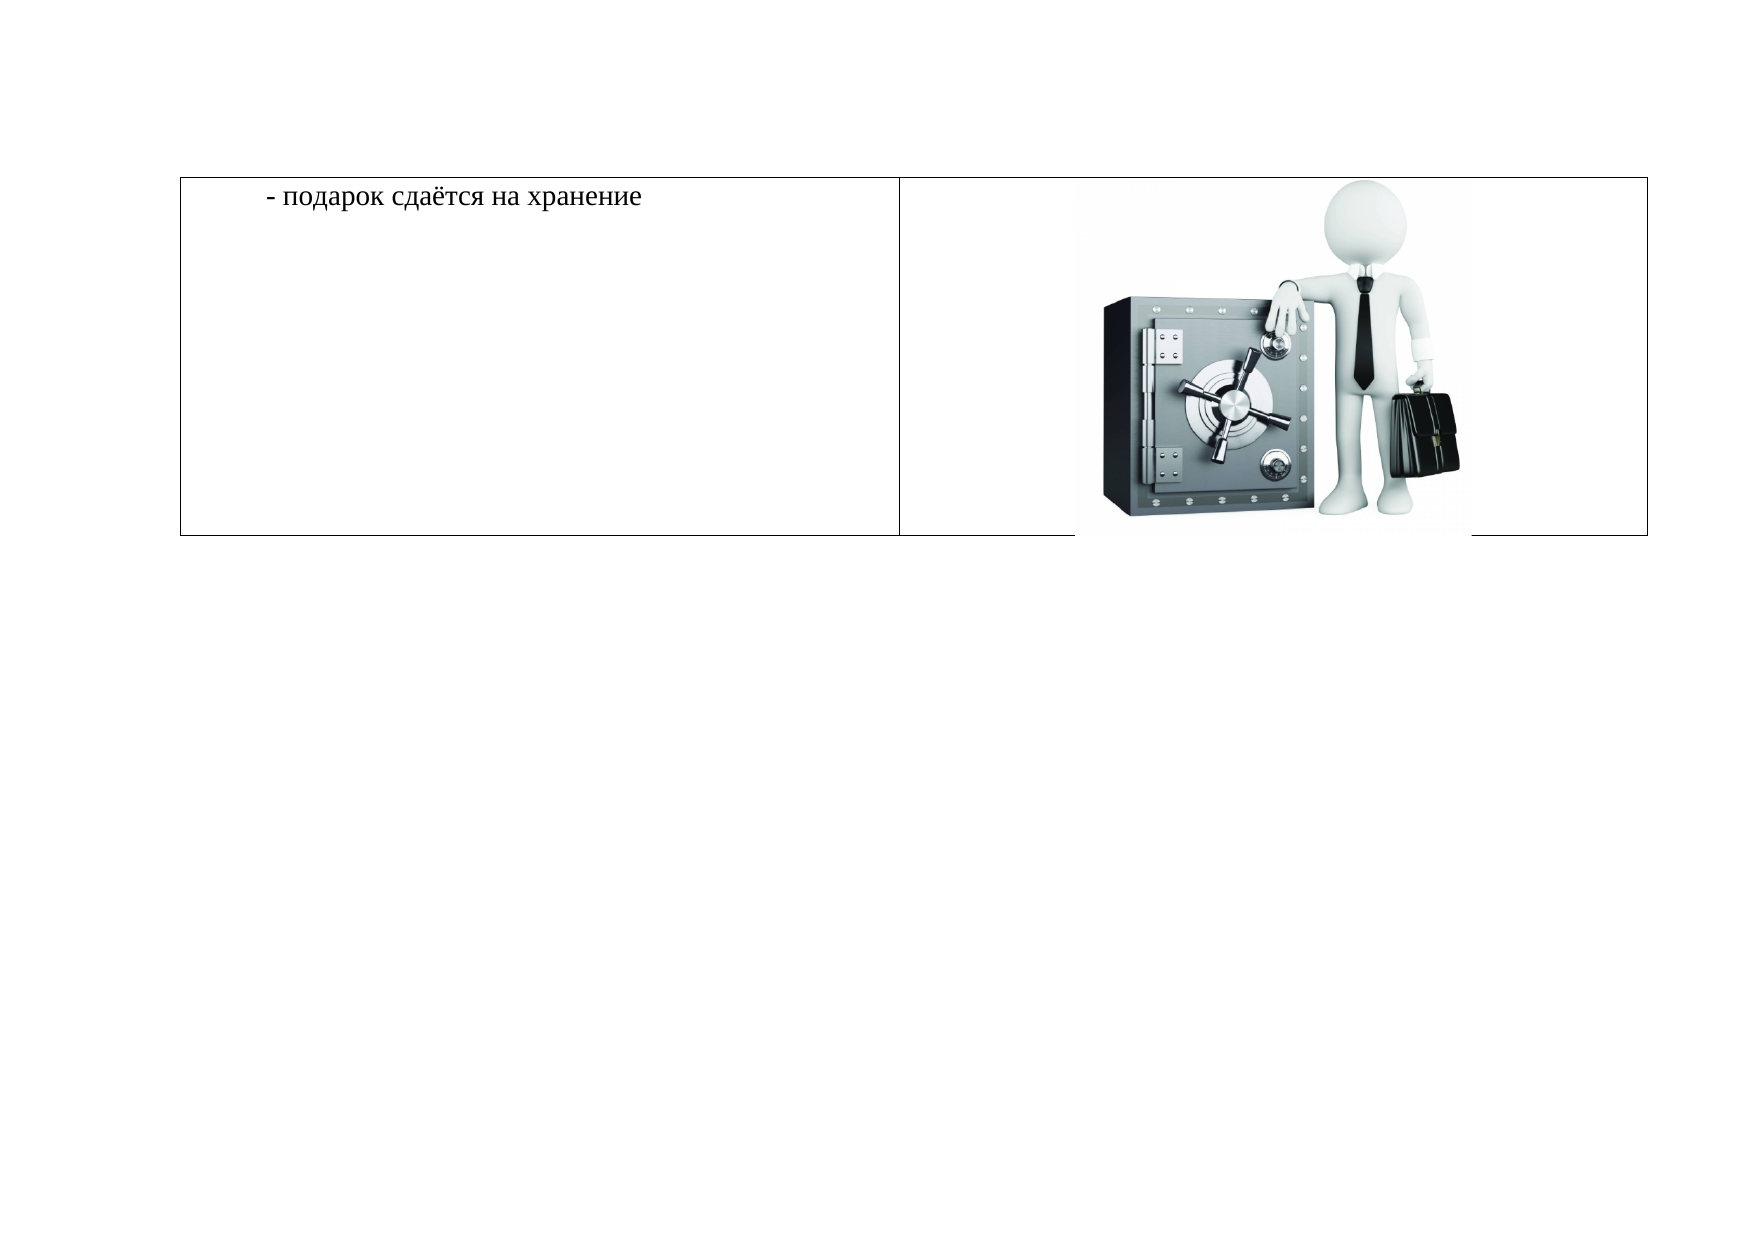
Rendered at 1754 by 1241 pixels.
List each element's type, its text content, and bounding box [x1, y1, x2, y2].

table_cell [900, 178, 1075, 535]
picture [1075, 178, 1472, 536]
table_cell - подарок сдаётся на хранение [181, 178, 899, 535]
table_cell [1472, 178, 1647, 535]
